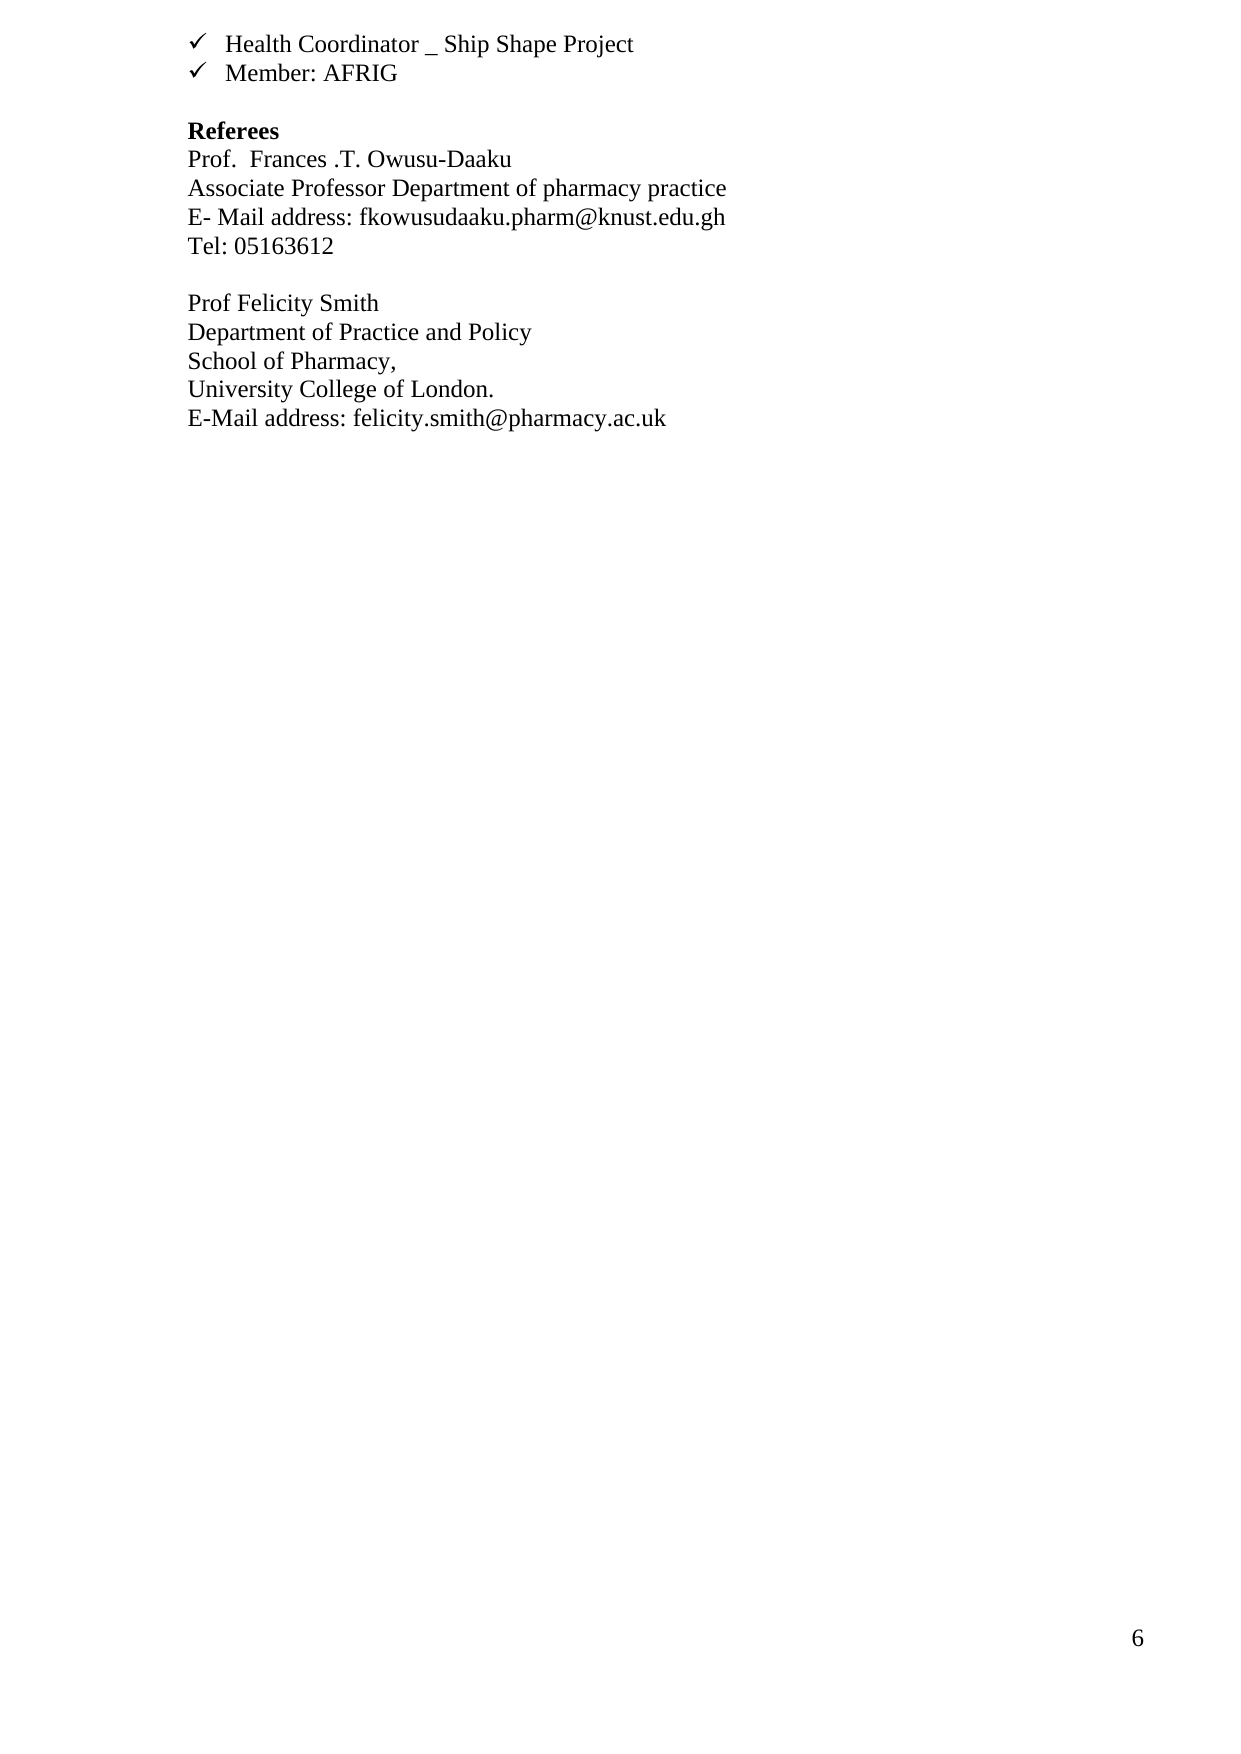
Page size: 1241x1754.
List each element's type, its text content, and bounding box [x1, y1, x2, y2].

text , [187, 346, 1144, 374]
text University College of London. [187, 374, 1144, 403]
text E-Mail address: felicity.smith@pharmacy.ac.uk [187, 403, 1144, 432]
text Department of Practice and Policy [187, 317, 1144, 346]
text E- Mail address: fkowusudaaku.pharm@knust.edu.gh [187, 202, 1144, 231]
text Prof. Frances .T. Owusu-Daaku [187, 144, 1144, 173]
text Referees [187, 116, 1144, 144]
list Member: AFRIG [187, 58, 1144, 87]
list Health Coordinator _ Ship Shape Project [187, 29, 1144, 58]
text Associate Professor Department of pharmacy practice [187, 173, 1144, 202]
text Prof Felicity Smith [187, 288, 1144, 317]
text Tel: 05163612 [187, 231, 1144, 259]
